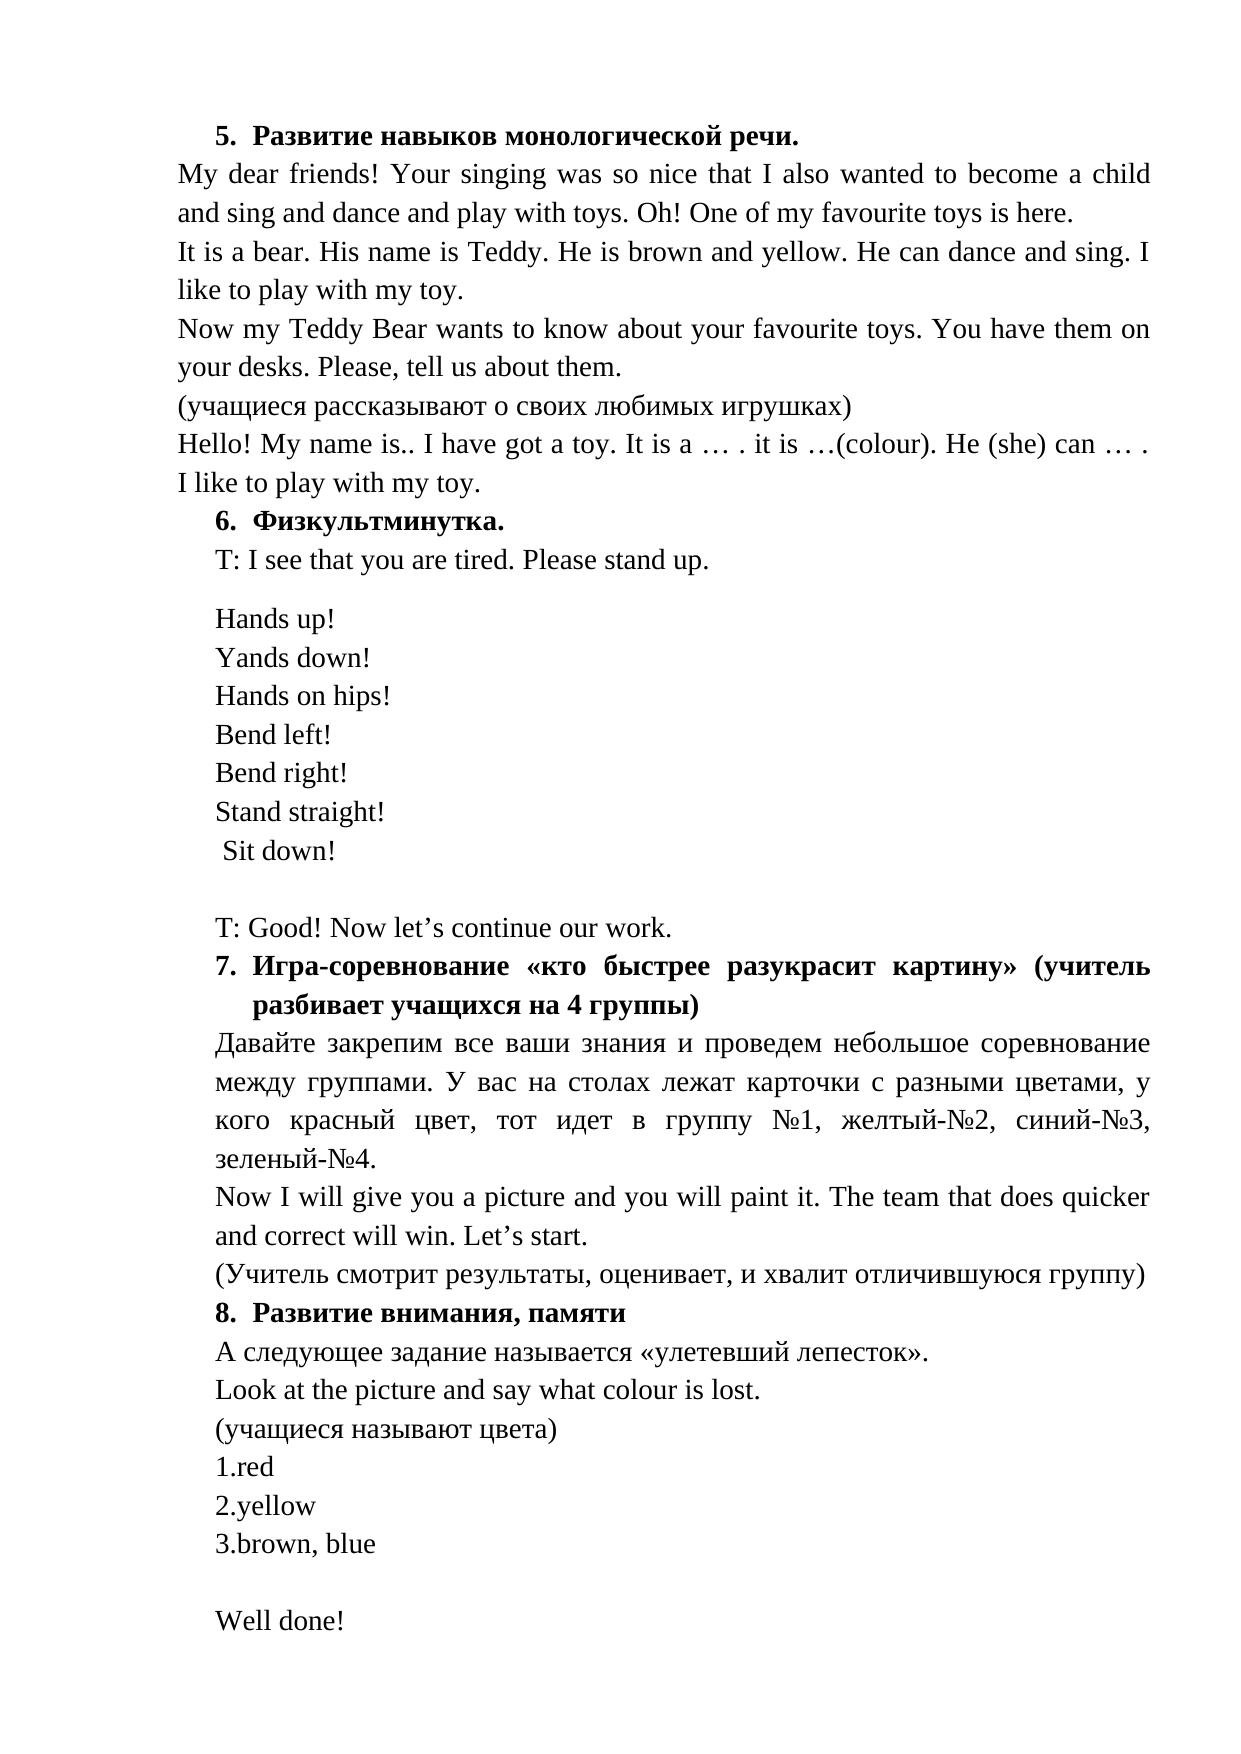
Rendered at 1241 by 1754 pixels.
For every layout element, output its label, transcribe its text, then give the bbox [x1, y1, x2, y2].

text Look at the picture and say what colour is lost. [215, 1372, 1152, 1406]
text 3.brown, blue [215, 1526, 1152, 1560]
text Sit down! [215, 833, 1152, 866]
text Hands up! [215, 601, 1152, 635]
text (Учитель смотрит результаты, оценивает, и хвалит отличившуюся группу) [215, 1257, 1152, 1290]
text 2.yellow [215, 1488, 1152, 1521]
text It is a bear. His name is Teddy. He is brown and yellow. He can dance and sing. I like to play with my toy. [177, 234, 1152, 306]
list Развитие навыков монологической речи. [215, 118, 1152, 152]
text Stand straight! [215, 794, 1152, 828]
text 1.red [215, 1449, 1152, 1483]
text Hands on hips! [215, 678, 1152, 712]
text Yands down! [215, 640, 1152, 673]
text Now I will give you a picture and you will paint it. The team that does quicker and correct will win. Let’s start. [215, 1179, 1152, 1252]
text Давайте закрепим все ваши знания и проведем небольшое соревнование между группами. У вас на столах лежат карточки с разными цветами, у кого красный цвет, тот идет в группу №1, желтый-№2, синий-№3, зеленый-№4. [215, 1025, 1152, 1174]
text Hello! My name is.. I have got a toy. It is a … . it is …(colour). He (she) can … . I like to play with my toy. [177, 426, 1152, 498]
text (учащиеся рассказывают о своих любимых игрушках) [177, 388, 1152, 421]
list Развитие внимания, памяти [215, 1295, 1152, 1329]
list Физкультминутка. [215, 503, 1152, 537]
text T: Good! Now let’s continue our work. [215, 910, 1152, 943]
text My dear friends! Your singing was so nice that I also wanted to become a child and sing and dance and play with toys. Oh! One of my favourite toys is here. [177, 157, 1152, 229]
text Bend right! [215, 756, 1152, 789]
text Now my Teddy Bear wants to know about your favourite toys. You have them on your desks. Please, tell us about them. [177, 311, 1152, 383]
text T: I see that you are tired. Please stand up. [215, 542, 1152, 576]
text Bend left! [215, 717, 1152, 751]
text (учащиеся называют цвета) [215, 1411, 1152, 1444]
text Well done! [215, 1603, 1152, 1637]
list Игра-соревнование «кто быстрее разукрасит картину» (учитель разбивает учащихся на 4 группы) [215, 948, 1152, 1020]
text А следующее задание называется «улетевший лепесток». [215, 1334, 1152, 1367]
